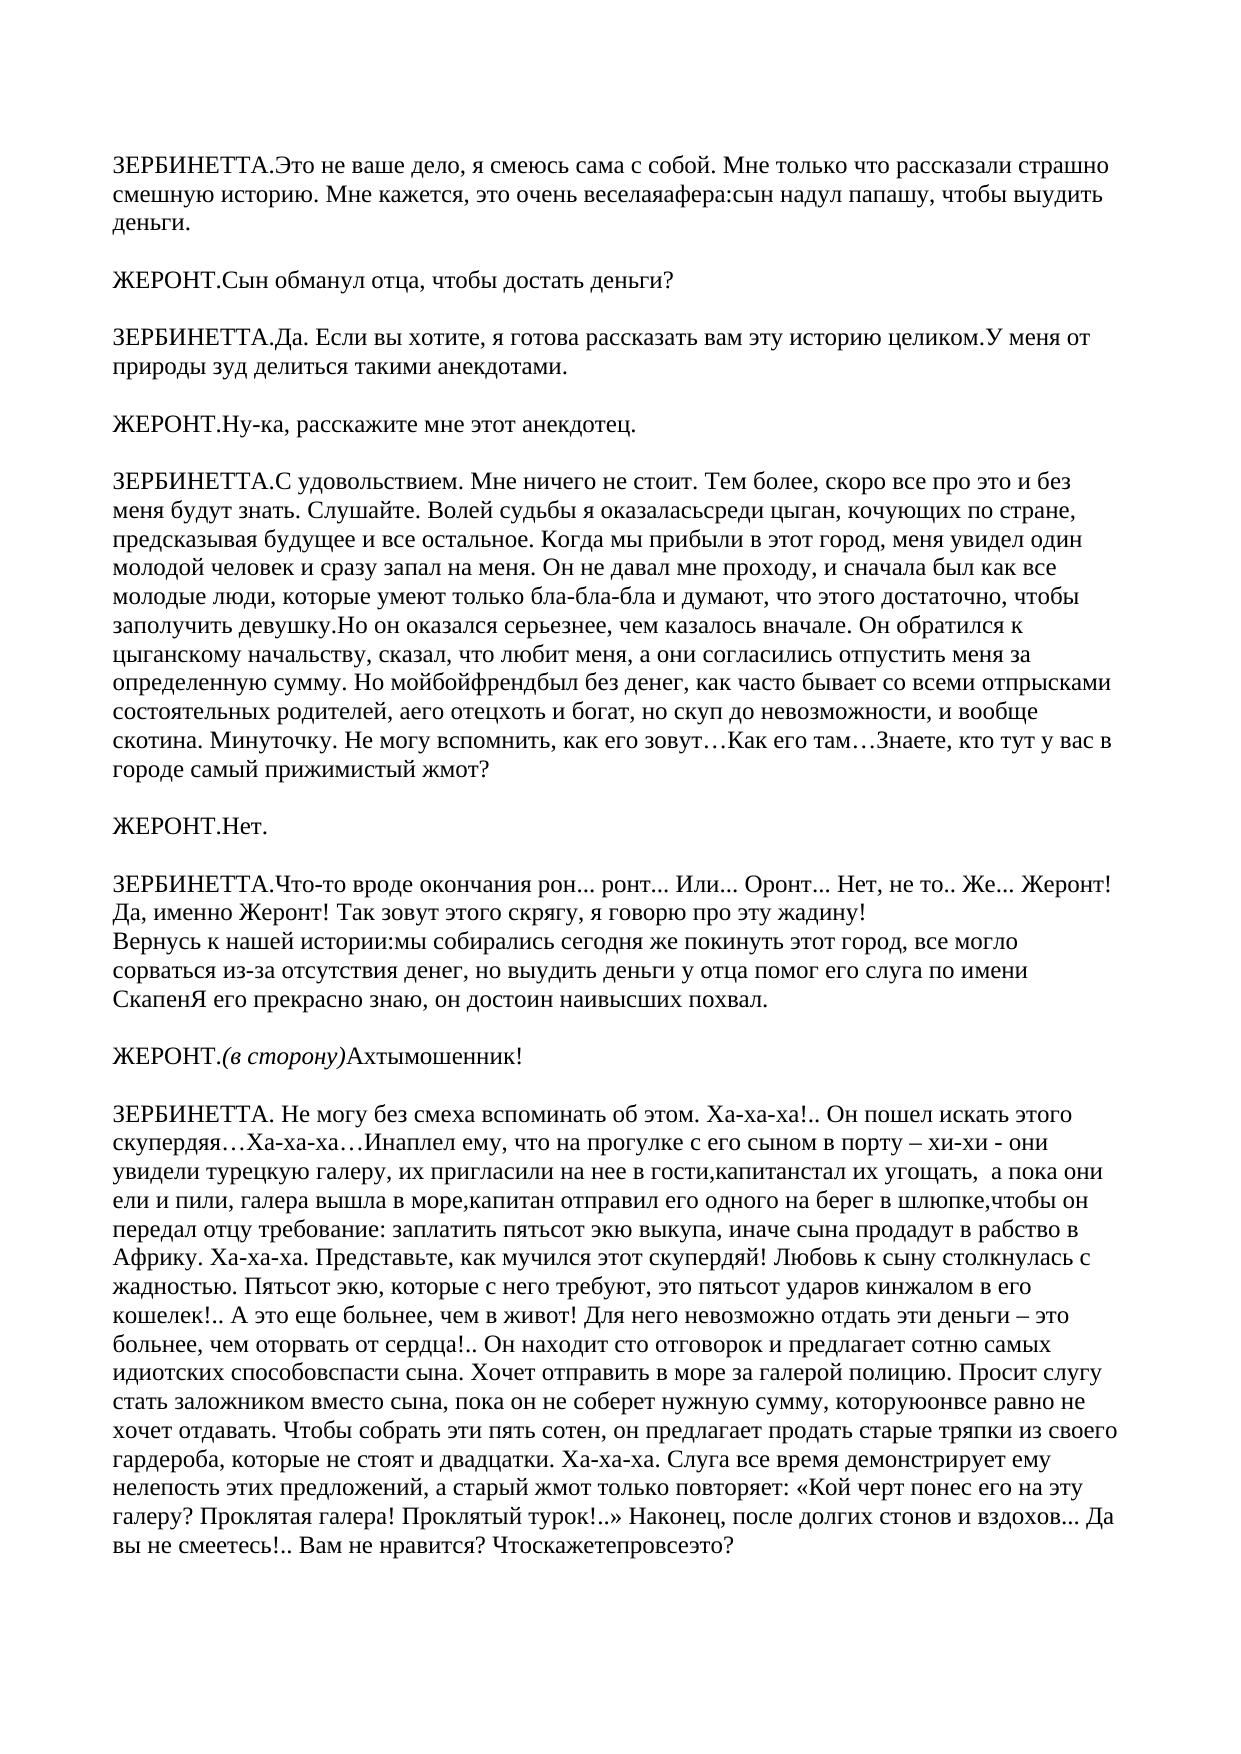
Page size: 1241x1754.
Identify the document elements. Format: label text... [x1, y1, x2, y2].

text ЗЕРБИНЕТТА. Не могу без смеха вспоминать об этом. Ха-ха-ха!.. Он пошел искать этого скупердяя…Ха-ха-ха…Инаплел ему, что на прогулке с его сыном в порту – хи-хи - они увидели турецкую галеру, их пригласили на нее в гости,капитанстал их угощать, а пока они ели и пили, галера вышла в море,капитан отправил его одного на берег в шлюпке,чтобы он передал отцу требование: заплатить пятьсот экю выкупа, иначе сына продадут в рабство в Африку. Ха-ха-ха. Представьте, как мучился этот скупердяй! Любовь к сыну столкнулась с жадностью. Пятьсот экю, которые с него требуют, это пятьсот ударов кинжалом в его кошелек!.. А это еще больнее, чем в живот! Для него невозможно отдать эти деньги – это больнее, чем оторвать от сердца!.. Он находит сто отговорок и предлагает сотню самых идиотских способовспасти сына. Хочет отправить в море за галерой полицию. Просит слугу стать заложником вместо сына, пока он не соберет нужную сумму, которуюонвсе равно не хочет отдавать. Чтобы собрать эти пять сотен, он предлагает продать старые тряпки из своего гардероба, которые не стоят и двадцатки. Ха-ха-ха. Слуга все время демонстрирует ему нелепость этих предложений, а старый жмот только повторяет: «Кой черт понес его на эту галеру? Проклятая галера! Проклятый турок!..» Наконец, после долгих стонов и вздохов... Да вы не смеетесь!.. Вам не нравится? Чтоскажетепровсеэто? [112, 1099, 1128, 1587]
text ЖЕРОНТ.Нет. [112, 811, 1128, 840]
text ЖЕРОНТ.(в сторону)Ахтымошенник! [112, 1041, 1128, 1070]
text Вернусь к нашей истории:мы собирались сегодня же покинуть этот город, все могло сорваться из-за отсутствия денег, но выудить деньги у отца помог его слуга по имени СкапенЯ его прекрасно знаю, он достоин наивысших похвал. [112, 926, 1128, 1012]
text ЖЕРОНТ.Ну-ка, расскажите мне этот анекдотец. [112, 409, 1128, 437]
text ЗЕРБИНЕТТА.Да. Если вы хотите, я готова рассказать вам эту историю целиком.У меня от природы зуд делиться такими анекдотами. [112, 322, 1128, 380]
text ЗЕРБИНЕТТА.Что-то вроде окончания рон... ронт... Или... Оронт... Нет, не то.. Же... Жеронт!Да, именно Жеронт! Так зовут этого скрягу, я говорю про эту жадину! [112, 869, 1128, 926]
text ЗЕРБИНЕТТА.Это не ваше дело, я смеюсь сама с собой. Мне только что рассказали страшно смешную историю. Мне кажется, это очень веселаяафера:сын надул папашу, чтобы выудить деньги. [112, 150, 1128, 236]
text ЗЕРБИНЕТТА.С удовольствием. Мне ничего не стоит. Тем более, скоро все про это и без меня будут знать. Слушайте. Волей судьбы я оказаласьсреди цыган, кочующих по стране, предсказывая будущее и все остальное. Когда мы прибыли в этот город, меня увидел один молодой человек и сразу запал на меня. Он не давал мне проходу, и сначала был как все молодые люди, которые умеют только бла-бла-бла и думают, что этого достаточно, чтобы заполучить девушку.Но он оказался серьезнее, чем казалось вначале. Он обратился к цыганскому начальству, сказал, что любит меня, а они согласились отпустить меня за определенную сумму. Но мойбойфрендбыл без денег, как часто бывает со всеми отпрысками состоятельных родителей, аего отецхоть и богат, но скуп до невозможности, и вообще скотина. Минуточку. Не могу вспомнить, как его зовут…Как его там…Знаете, кто тут у вас в городе самый прижимистый жмот? [112, 466, 1128, 782]
text ЖЕРОНТ.Сын обманул отца, чтобы достать деньги? [112, 265, 1128, 294]
